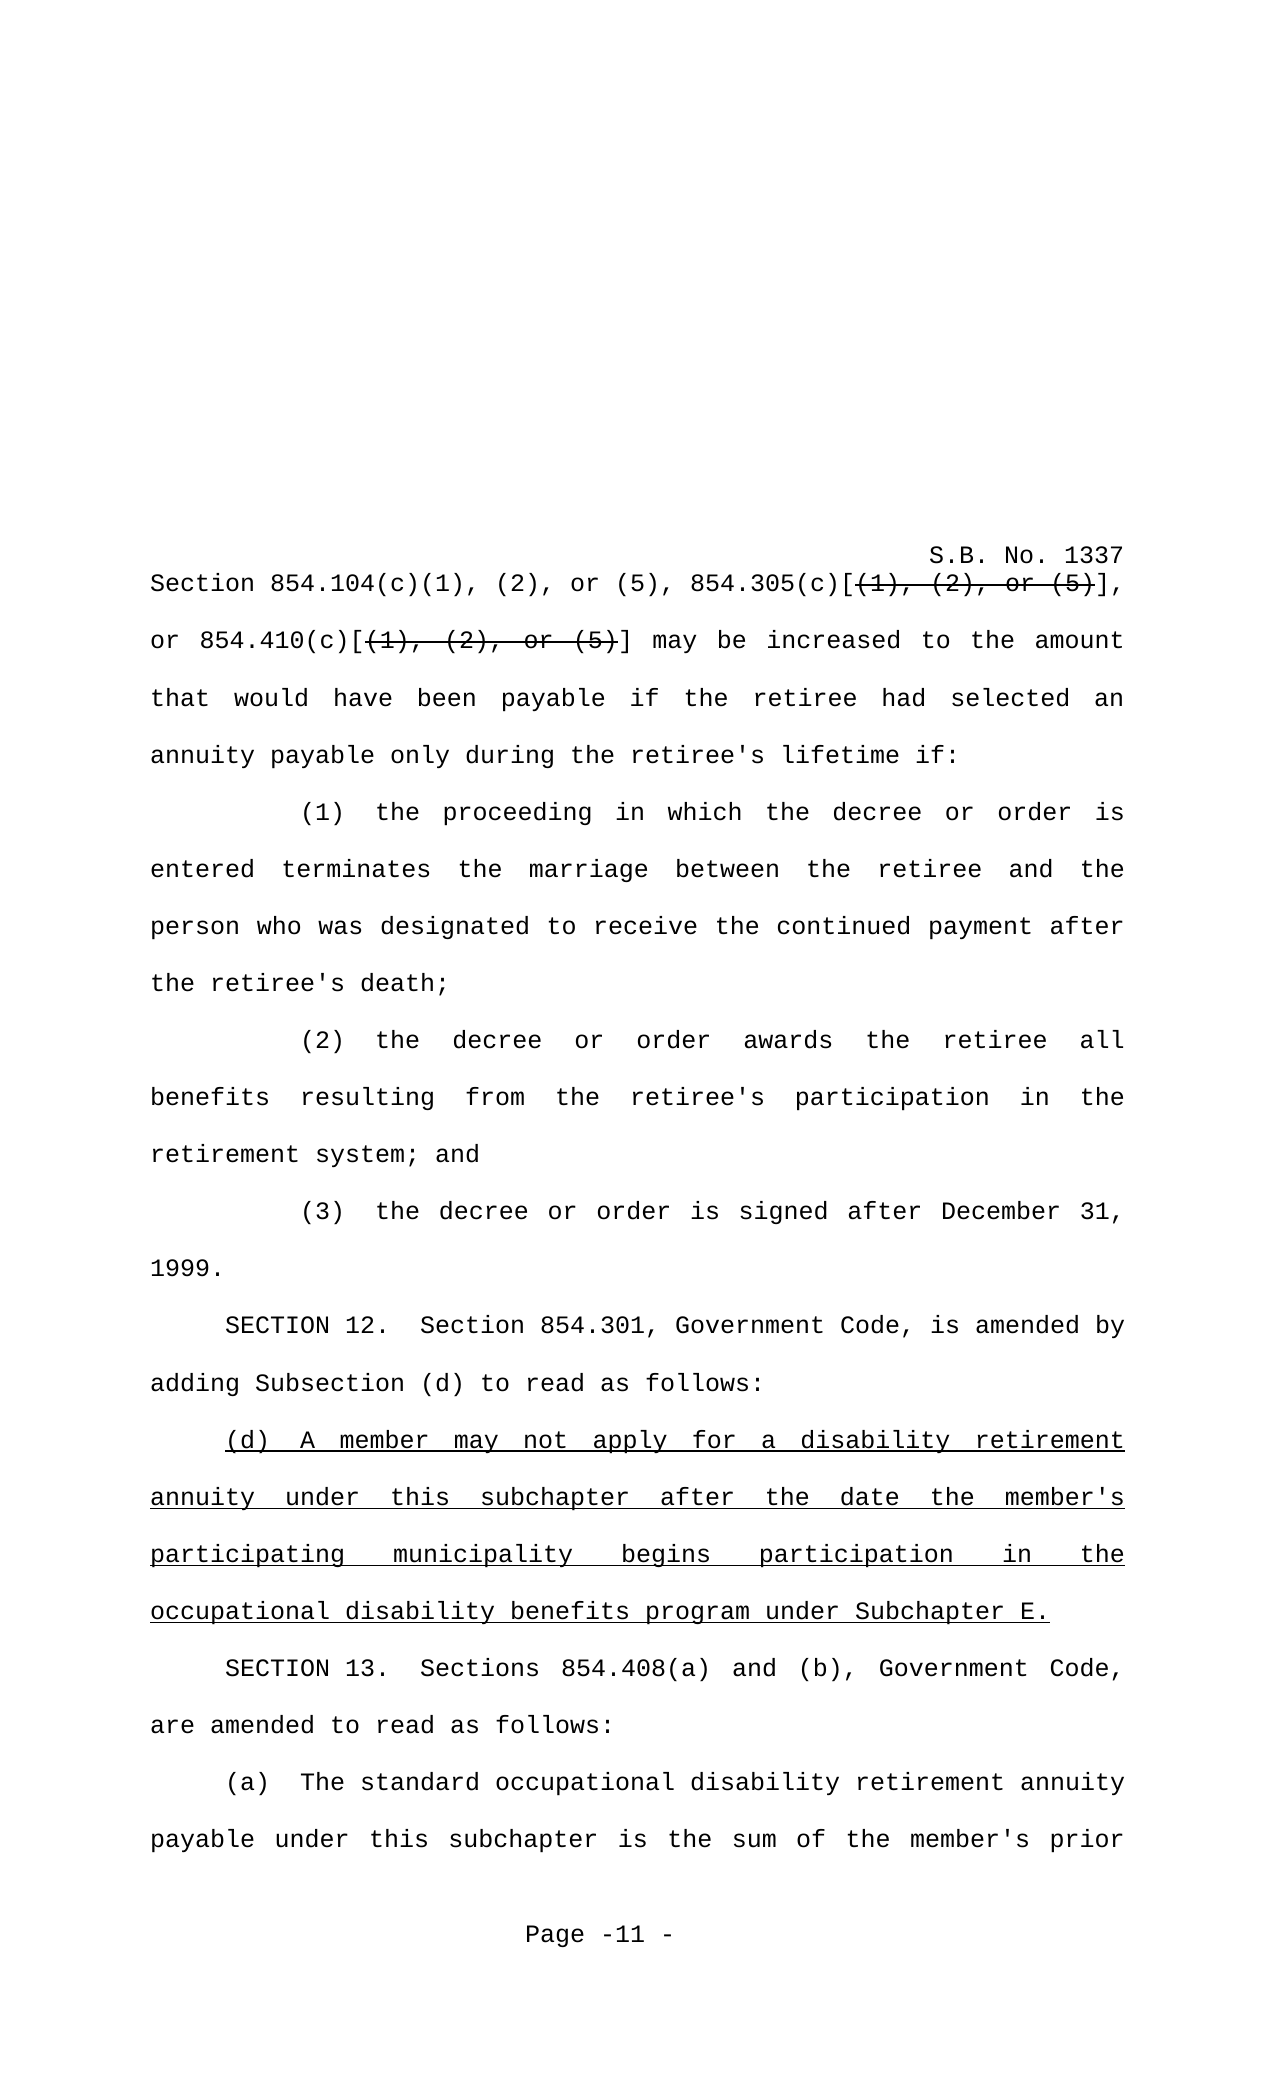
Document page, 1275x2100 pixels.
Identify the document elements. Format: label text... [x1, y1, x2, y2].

text (3) the decree or order is signed after December 31, 1999. [150, 1199, 1125, 1284]
text (d) A member may not apply for a disability retirement annuity under this subchapter after the date the member's participating municipality begins participation in the occupational disability benefits program under Subchapter E. [150, 1509, 1125, 1565]
text SECTION 12. Section 854.301, Government Code, is amended by adding Subsection (d) to read as follows: [150, 1313, 1125, 1398]
text SECTION 13. Sections 854.408(a) and (b), Government Code, are amended to read as follows: [150, 1655, 1125, 1741]
text (d) A member may not apply for a disability retirement annuity under this subchapter after the date the member's participating municipality begins participation in the occupational disability benefits program under Subchapter E. [150, 1427, 1125, 1508]
text (d) A member may not apply for a disability retirement annuity under this subchapter after the date the member's participating municipality begins participation in the occupational disability benefits program under Subchapter E. [150, 1566, 1125, 1627]
text (2) the decree or order awards the retiree all benefits resulting from the retiree's participation in the retirement system; and [150, 1027, 1125, 1170]
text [150, 1769, 1125, 1855]
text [150, 571, 1125, 771]
text (1) the proceeding in which the decree or order is entered terminates the marriage between the retiree and the person who was designated to receive the continued payment after the retiree's death; [150, 799, 1125, 999]
